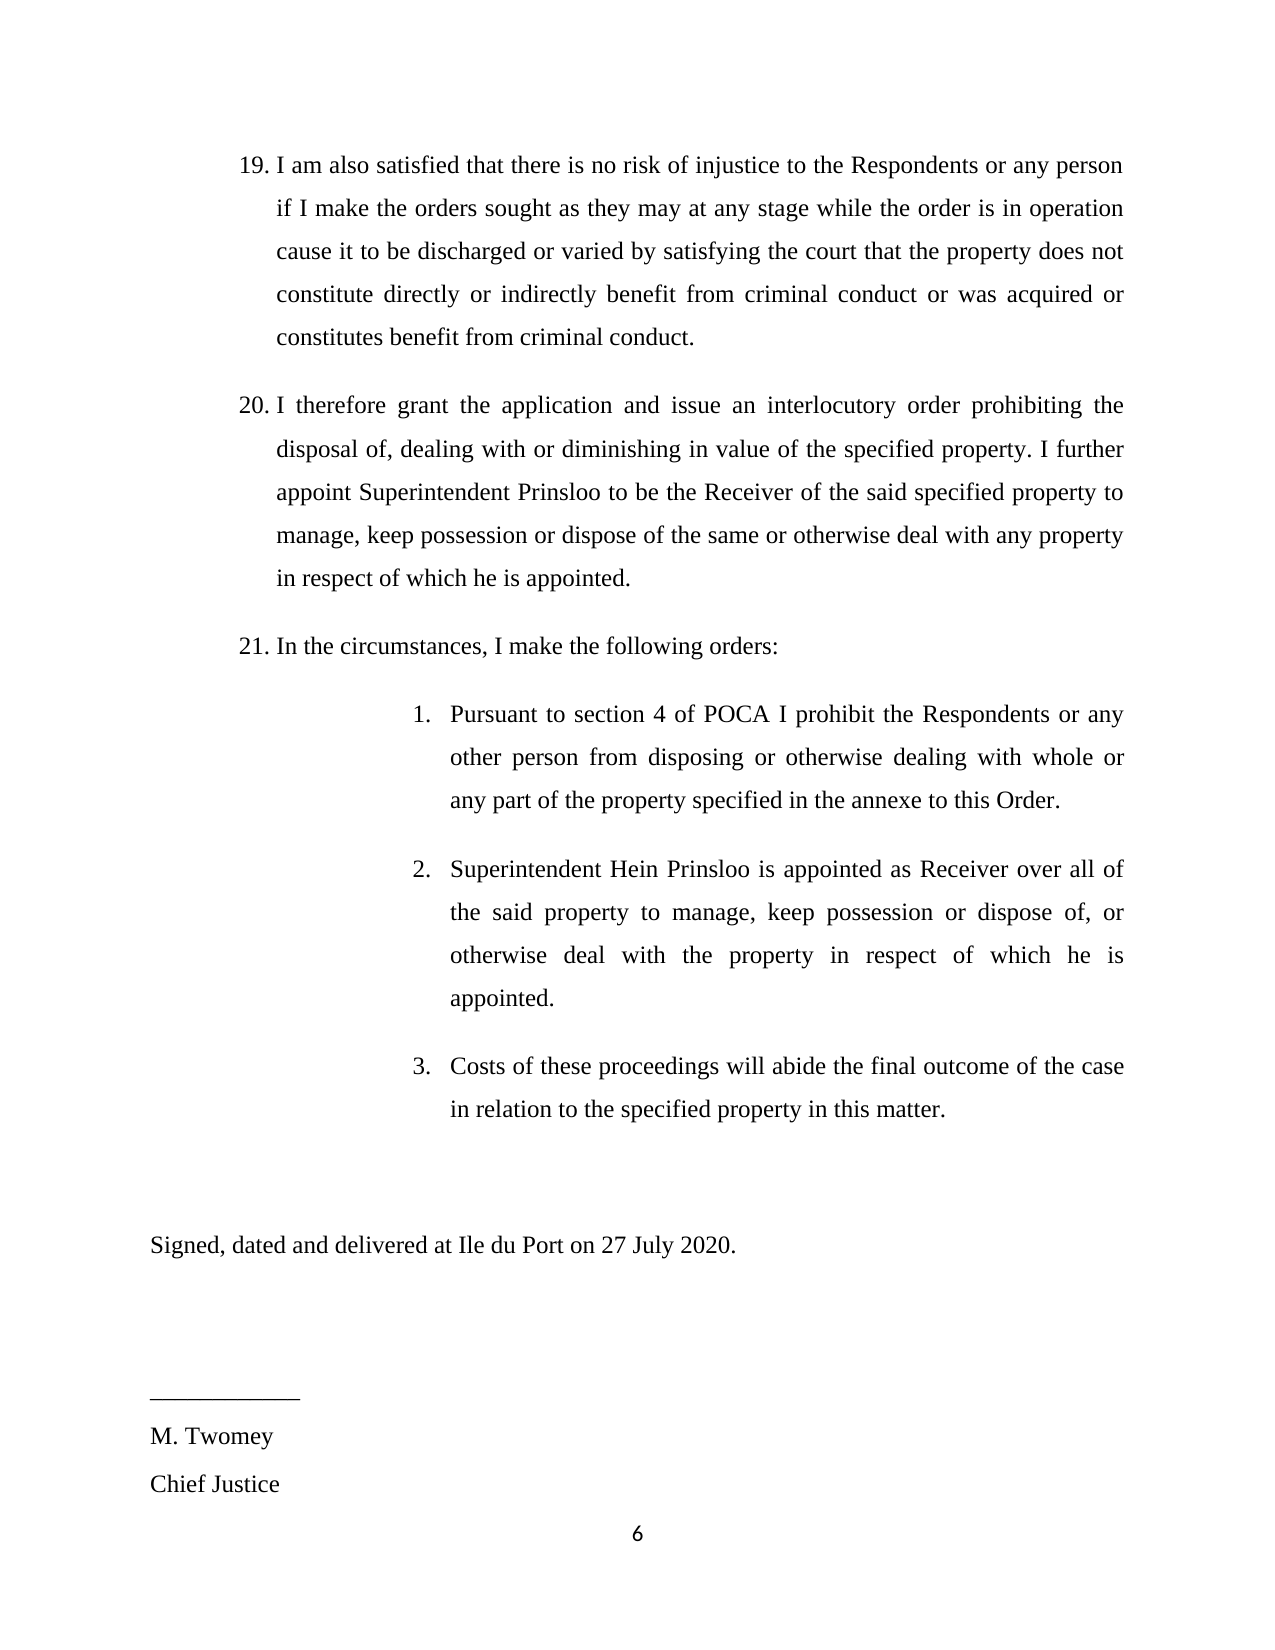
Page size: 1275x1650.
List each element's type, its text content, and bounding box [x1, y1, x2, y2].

list In the circumstances, I make the following orders: [239, 631, 1125, 660]
text Chief Justice [150, 1469, 1125, 1498]
list Pursuant to section 4 of POCA I prohibit the Respondents or any other person from disposing or otherwise dealing with whole or any part of the property specified in the annexe to this Order. [412, 699, 1125, 814]
text M. Twomey [150, 1421, 1125, 1450]
list I therefore grant the application and issue an interlocutory order prohibiting the disposal of, dealing with or diminishing in value of the specified property. I further appoint Superintendent Prinsloo to be the Receiver of the said specified property to manage, keep possession or dispose of the same or otherwise deal with any property in respect of which he is appointed. [239, 391, 1125, 592]
list Costs of these proceedings will abide the final outcome of the case in relation to the specified property in this matter. [412, 1051, 1125, 1123]
list Superintendent Hein Prinsloo is appointed as Receiver over all of the said property to manage, keep possession or dispose of, or otherwise deal with the property in respect of which he is appointed. [412, 854, 1125, 1012]
list I am also satisfied that there is no risk of injustice to the Respondents or any person if I make the orders sought as they may at any stage while the order is in operation cause it to be discharged or varied by satisfying the court that the property does not constitute directly or indirectly benefit from criminal conduct or was acquired or constitutes benefit from criminal conduct. [239, 150, 1125, 351]
text Signed, dated and delivered at Ile du Port on 27 July 2020. [150, 1231, 1125, 1259]
text ____________ [150, 1374, 1125, 1402]
